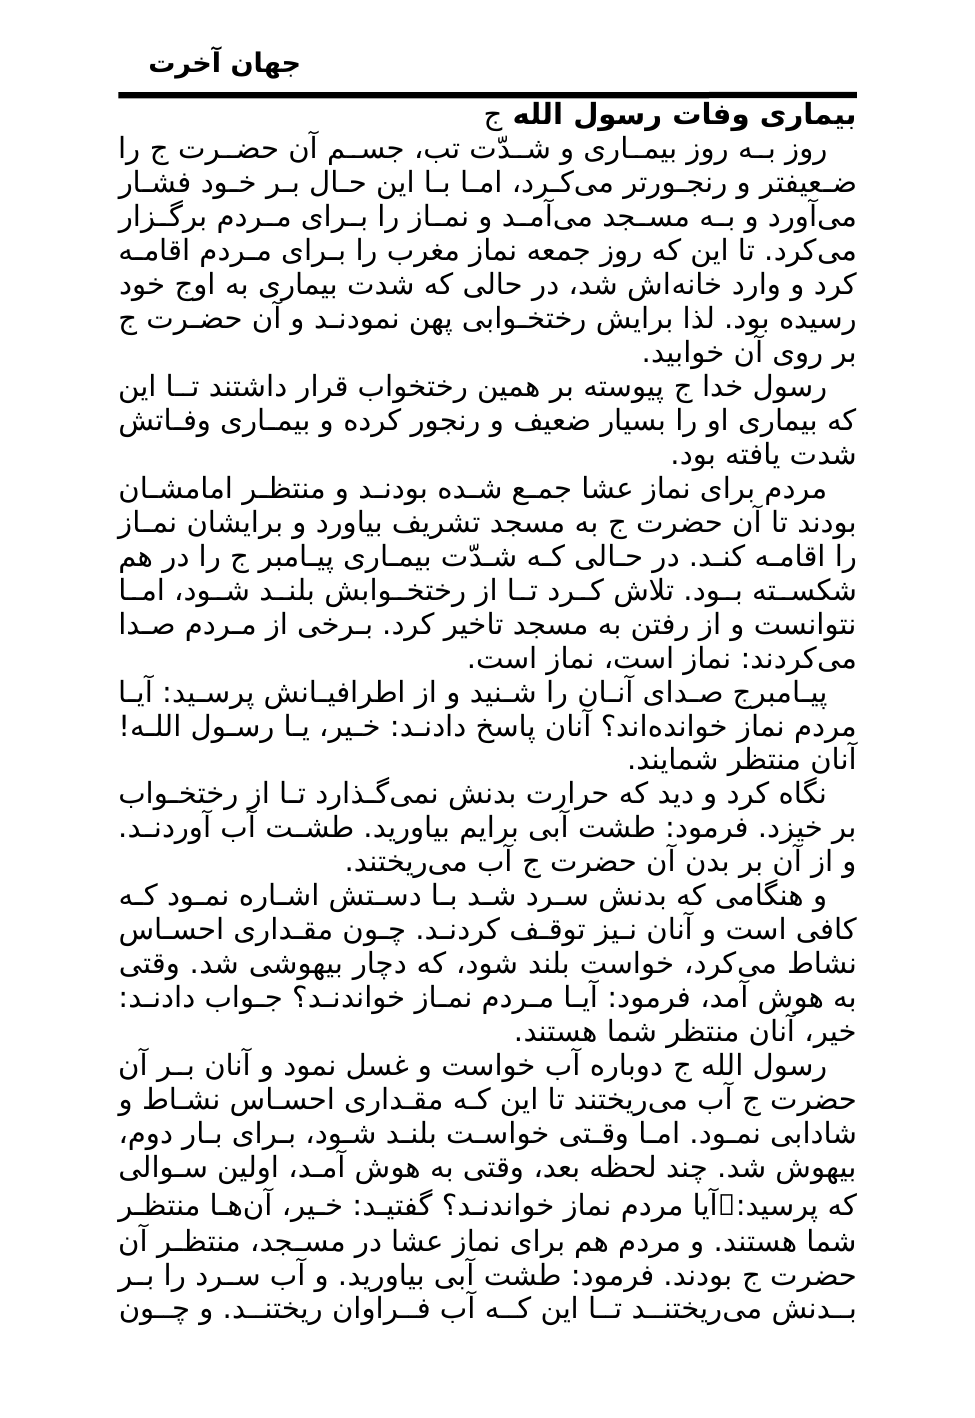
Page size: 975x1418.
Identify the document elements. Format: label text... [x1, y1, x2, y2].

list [118, 1048, 857, 1326]
list رسول خدا ج پیوسته بر همین رختخواب قرار داشتند تا این که بیماری او را بسیار ضعیف و رنجور کرده و بیماری وفاتش شدت یافته بود. [118, 369, 857, 471]
list پیامبرج صدای آنان را شنید و از اطرافیانش پرسید: آیا مردم نماز خوانده‌اند؟ آنان پاسخ دادند: خیر، یا رسول الله! آنان منتظر شمایند. [118, 675, 857, 777]
list و هنگامی که بدنش سرد شد با دستش اشاره نمود که کافی است و آنان نیز توقف کردند. چون مقداری احساس نشاط می‌کرد، خواست بلند شود، که دچار بی‏هوشی شد. وقتی به هوش آمد، فرمود: آیا مردم نماز خواندند؟ جواب دادند: خیر، آنان منتظر شما هستند. [118, 879, 857, 1048]
text بیماری وفات رسول الله ج [118, 98, 857, 132]
list مردم برای نماز عشا جمع شده بودند و منتظر امامشان بودند تا آن حضرت ج به مسجد تشریف بیاورد و برایشان نماز را اقامه کند. در حالی که شدّت بیماری پیامبر ج را در هم شکسته بود. تلاش کرد تا از رختخوابش بلند شود، اما نتوانست و از رفتن به مسجد تاخیر کرد. برخی از مردم صدا می‌کردند: نماز است، نماز است. [118, 471, 857, 675]
list روز به روز بیماری و شدّت تب، جسم آن حضرت ج را ضعیفتر و رنجورتر می‌کرد، اما با این حال بر خود فشار می‌آورد و به مسجد می‌آمد و نماز را برای مردم برگزار می‌کرد. تا این که روز جمعه نماز مغرب را برای مردم اقامه کرد و وارد خانه‌اش شد، در حالی که شدت بیماری به اوج خود رسیده بود. لذا برایش رختخوابی پهن نمودند و آن حضرت ج بر روی آن خوابید. [118, 132, 857, 369]
list نگاه کرد و دید که حرارت بدنش نمی‌گذارد تا از رختخواب بر خیزد. فرمود: طشت آبی برایم بیاورید. طشت آب آوردند. و از آن بر بدن آن حضرت ج آب می‌ریختند. [118, 777, 857, 879]
